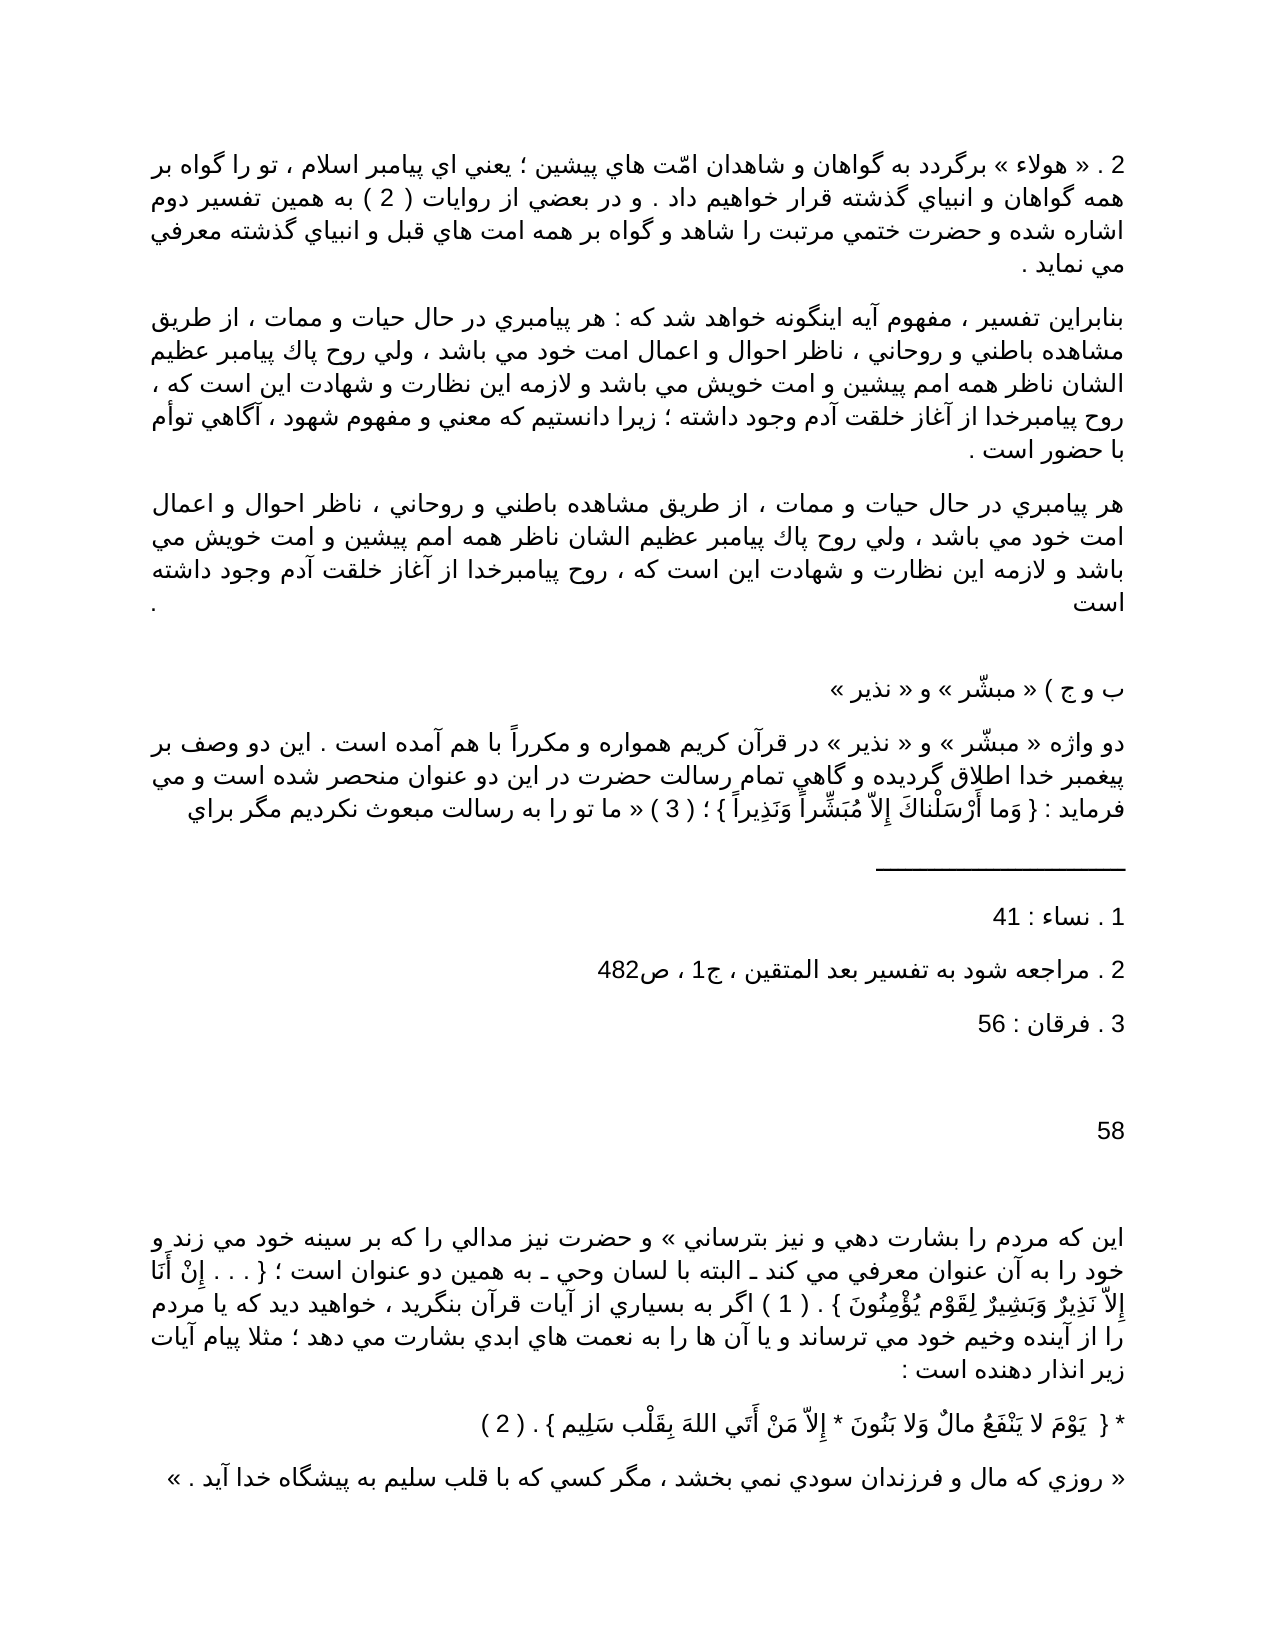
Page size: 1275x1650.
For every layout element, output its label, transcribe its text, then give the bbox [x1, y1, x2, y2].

text * { يَوْمَ لا يَنْفَعُ مالٌ وَلا بَنُونَ * إِلاّ مَنْ أَتَي اللهَ بِقَلْب سَلِيم } . ( 2 ) [150, 1409, 1125, 1438]
text بنابراين تفسير ، مفهوم آيه اينگونه خواهد شد كه : هر پيامبري در حال حيات و ممات ، از طريق مشاهده باطني و روحاني ، ناظر احوال و اعمال امت خود مي باشد ، ولي روح پاك پيامبر عظيم الشان ناظر همه امم پيشين و امت خويش مي باشد و لازمه اين نظارت و شهادت اين است كه ، روح پيامبرخدا از آغاز خلقت آدم وجود داشته ؛ زيرا دانستيم كه معني و مفهوم شهود ، آگاهي توأم با حضور است . [150, 303, 1125, 464]
text اين كه مردم را بشارت دهي و نيز بترساني » و حضرت نيز مدالي را كه بر سينه خود مي زند و خود را به آن عنوان معرفي مي كند ـ البته با لسان وحي ـ به همين دو عنوان است ؛ { . . . إِنْ أَنَا إِلاّ نَذِيرٌ وَبَشِيرٌ لِقَوْم يُؤْمِنُونَ } . ( 1 ) اگر به بسياري از آيات قرآن بنگريد ، خواهيد ديد كه يا مردم را از آينده وخيم خود مي ترساند و يا آن ها را به نعمت هاي ابدي بشارت مي دهد ؛ مثلا پيام آيات زير انذار دهنده است : [150, 1223, 1125, 1384]
text هر پيامبري در حال حيات و ممات ، از طريق مشاهده باطني و روحاني ، ناظر احوال و اعمال امت خود مي باشد ، ولي روح پاك پيامبر عظيم الشان ناظر همه امم پيشين و امت خويش مي باشد و لازمه اين نظارت و شهادت اين است كه ، روح پيامبرخدا از آغاز خلقت آدم وجود داشته است . [150, 489, 1125, 649]
text 58 [150, 1116, 1125, 1145]
text 2 . « هولاء » برگردد به گواهان و شاهدان امّت هاي پيشين ؛ يعني اي پيامبر اسلام ، تو را گواه بر همه گواهان و انبياي گذشته قرار خواهيم داد . و در بعضي از روايات ( 2 ) به همين تفسير دوم اشاره شده و حضرت ختمي مرتبت را شاهد و گواه بر همه امت هاي قبل و انبياي گذشته معرفي مي نمايد . [150, 150, 1125, 278]
text 3 . فرقان : 56 [150, 1009, 1125, 1038]
text ب و ج ) « مبشّر » و « نذير » [150, 674, 1125, 703]
text 2 . مراجعه شود به تفسير بعد المتقين ، ج1 ، ص482 [150, 955, 1125, 984]
text ــــــــــــــــــــــــــــــــــ [150, 848, 1125, 876]
text « روزي كه مال و فرزندان سودي نمي بخشد ، مگر كسي كه با قلب سليم به پيشگاه خدا آيد . » [150, 1463, 1125, 1492]
text 1 . نساء : 41 [150, 901, 1125, 930]
text دو واژه « مبشّر » و « نذير » در قرآن كريم همواره و مكرراً با هم آمده است . اين دو وصف بر پيغمبر خدا اطلاق گرديده و گاهي تمام رسالت حضرت در اين دو عنوان منحصر شده است و مي فرمايد : { وَما أَرْسَلْناكَ إِلاّ مُبَشِّراً وَنَذِيراً } ؛ ( 3 ) « ما تو را به رسالت مبعوث نكرديم مگر براي [150, 728, 1125, 822]
